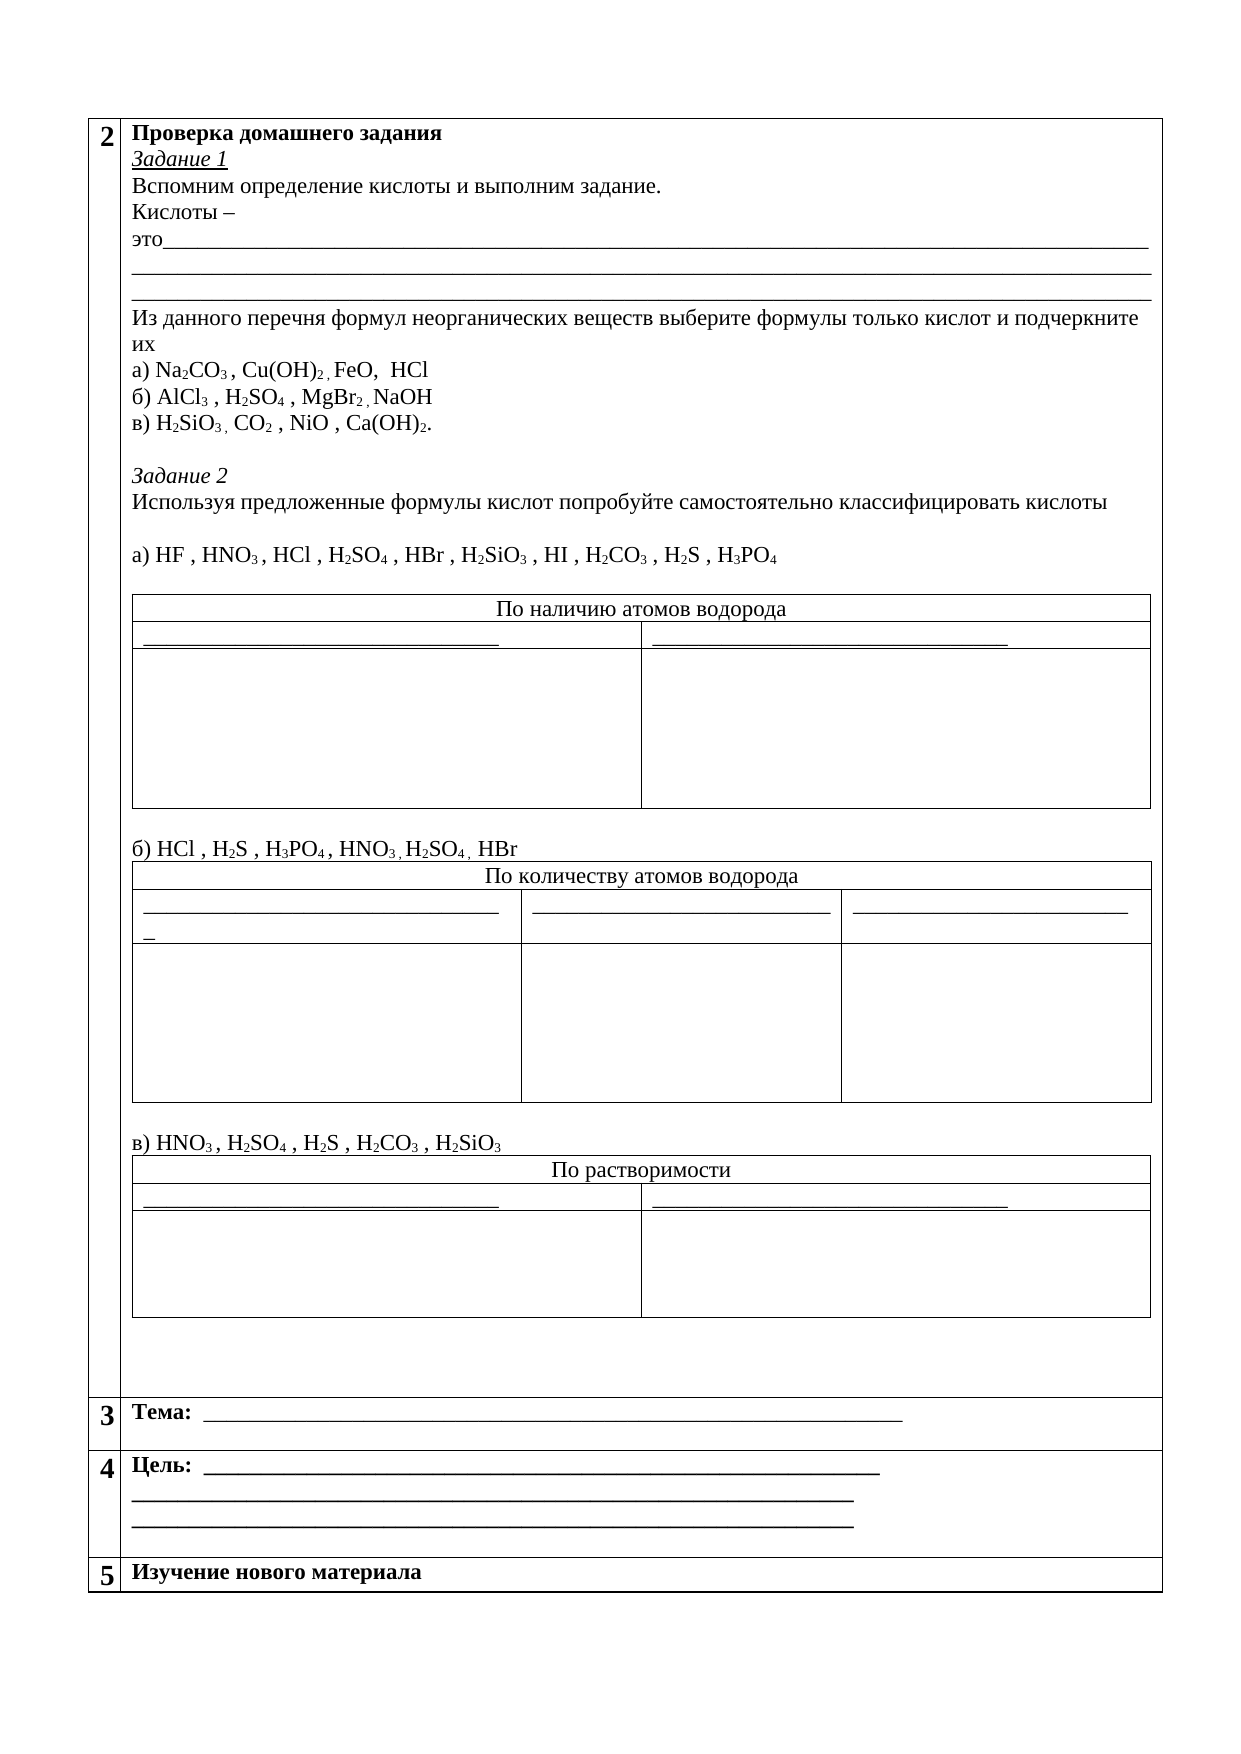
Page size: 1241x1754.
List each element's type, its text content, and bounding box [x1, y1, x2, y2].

table_cell 4 [89, 1451, 120, 1557]
table_cell 5 [89, 1558, 120, 1591]
table_cell Изучение нового материала [121, 1558, 1162, 1591]
table_cell 3 [89, 1398, 120, 1450]
table_cell Цель: ___________________________________________________________ _______________________________________________________________ _______________________________________________________________ [121, 1451, 1162, 1557]
table_cell 2 [89, 119, 120, 1397]
table_cell Тема: _____________________________________________________________ [121, 1398, 1162, 1450]
table_cell Проверка домашнего задания Задание 1 Вспомним определение кислоты и выполним задание. Кислоты – это________________________________________________________________________________________________________________________________________________________________________________________________________________________________________________________________________ Из данного перечня формул неорганических веществ выберите формулы только кислот и подчеркните их а) Na2CO3 , Cu(OH)2 , FeO, HCl б) AlCl3 , H2SO4 , MgBr2 , NaOH в) H2SiO3 , CO2 , NiO , Ca(OH)2. Задание 2 Используя предложенные формулы кислот попробуйте самостоятельно классифицировать кислоты а) HF , HNO3 , HCl , H2SO4 , HBr , H2SiO3 , HI , H2CO3 , H2S , H3PO4 б) HCl , H2S , H3PO4 , HNO3 , H2SO4 , HBr в) HNO3 , H2SO4 , H2S , H2CO3 , H2SiO3 [121, 119, 1162, 1397]
